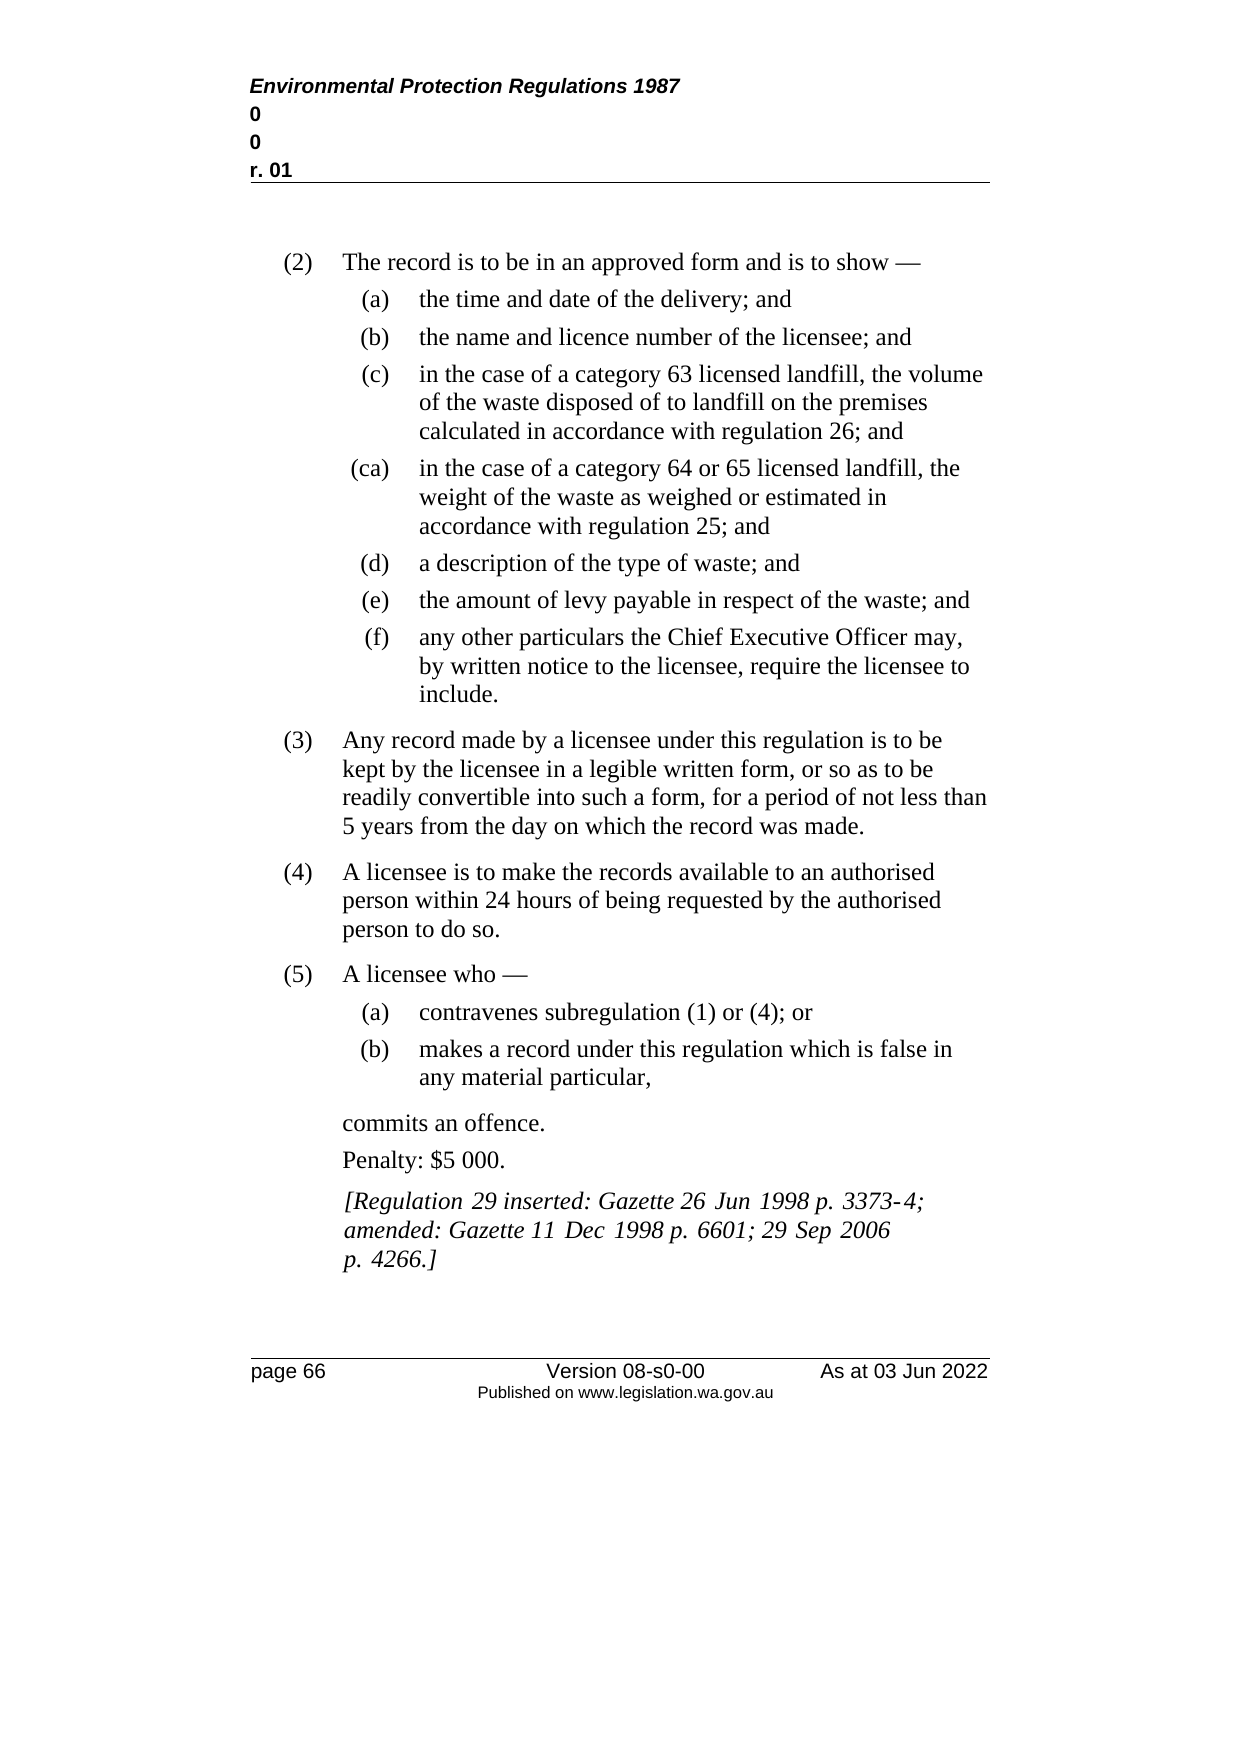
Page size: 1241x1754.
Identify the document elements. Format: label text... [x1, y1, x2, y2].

text Penalty: $5 000. [251, 1145, 990, 1174]
text (c) in the case of a category 63 licensed landfill, the volume of the waste disposed of to landfill on the premises calculated in accordance with regulation 26; and [251, 359, 990, 445]
text (a) contravenes subregulation (1) or (4); or [251, 997, 990, 1025]
text (4) A licensee is to make the records available to an authorised person within 24 hours of being requested by the authorised person to do so. [251, 857, 990, 943]
text (e) the amount of levy payable in respect of the waste; and [251, 585, 990, 614]
text (ca) in the case of a category 64 or 65 licensed landfill, the weight of the waste as weighed or estimated in accordance with regulation 25; and [251, 453, 990, 539]
text (d) a description of the type of waste; and [251, 548, 990, 577]
text (a) the time and date of the delivery; and [251, 284, 990, 313]
text [Regulation 29 inserted: Gazette 26 Jun 1998 p. 3373-4; amended: Gazette 11 Dec 1998 p. 6601; 29 Sep 2006 p. 4266.] [251, 1186, 990, 1272]
text commits an offence. [251, 1108, 990, 1137]
text (2) The record is to be in an approved form and is to show — [251, 247, 990, 276]
text (b) makes a record under this regulation which is false in any material particular, [251, 1034, 990, 1091]
text (f) any other particulars the Chief Executive Officer may, by written notice to the licensee, require the licensee to include. [251, 622, 990, 708]
text (5) A licensee who — [251, 959, 990, 988]
text (b) the name and licence number of the licensee; and [251, 322, 990, 350]
text (3) Any record made by a licensee under this regulation is to be kept by the licensee in a legible written form, or so as to be readily convertible into such a form, for a period of not less than 5 years from the day on which the record was made. [251, 725, 990, 840]
